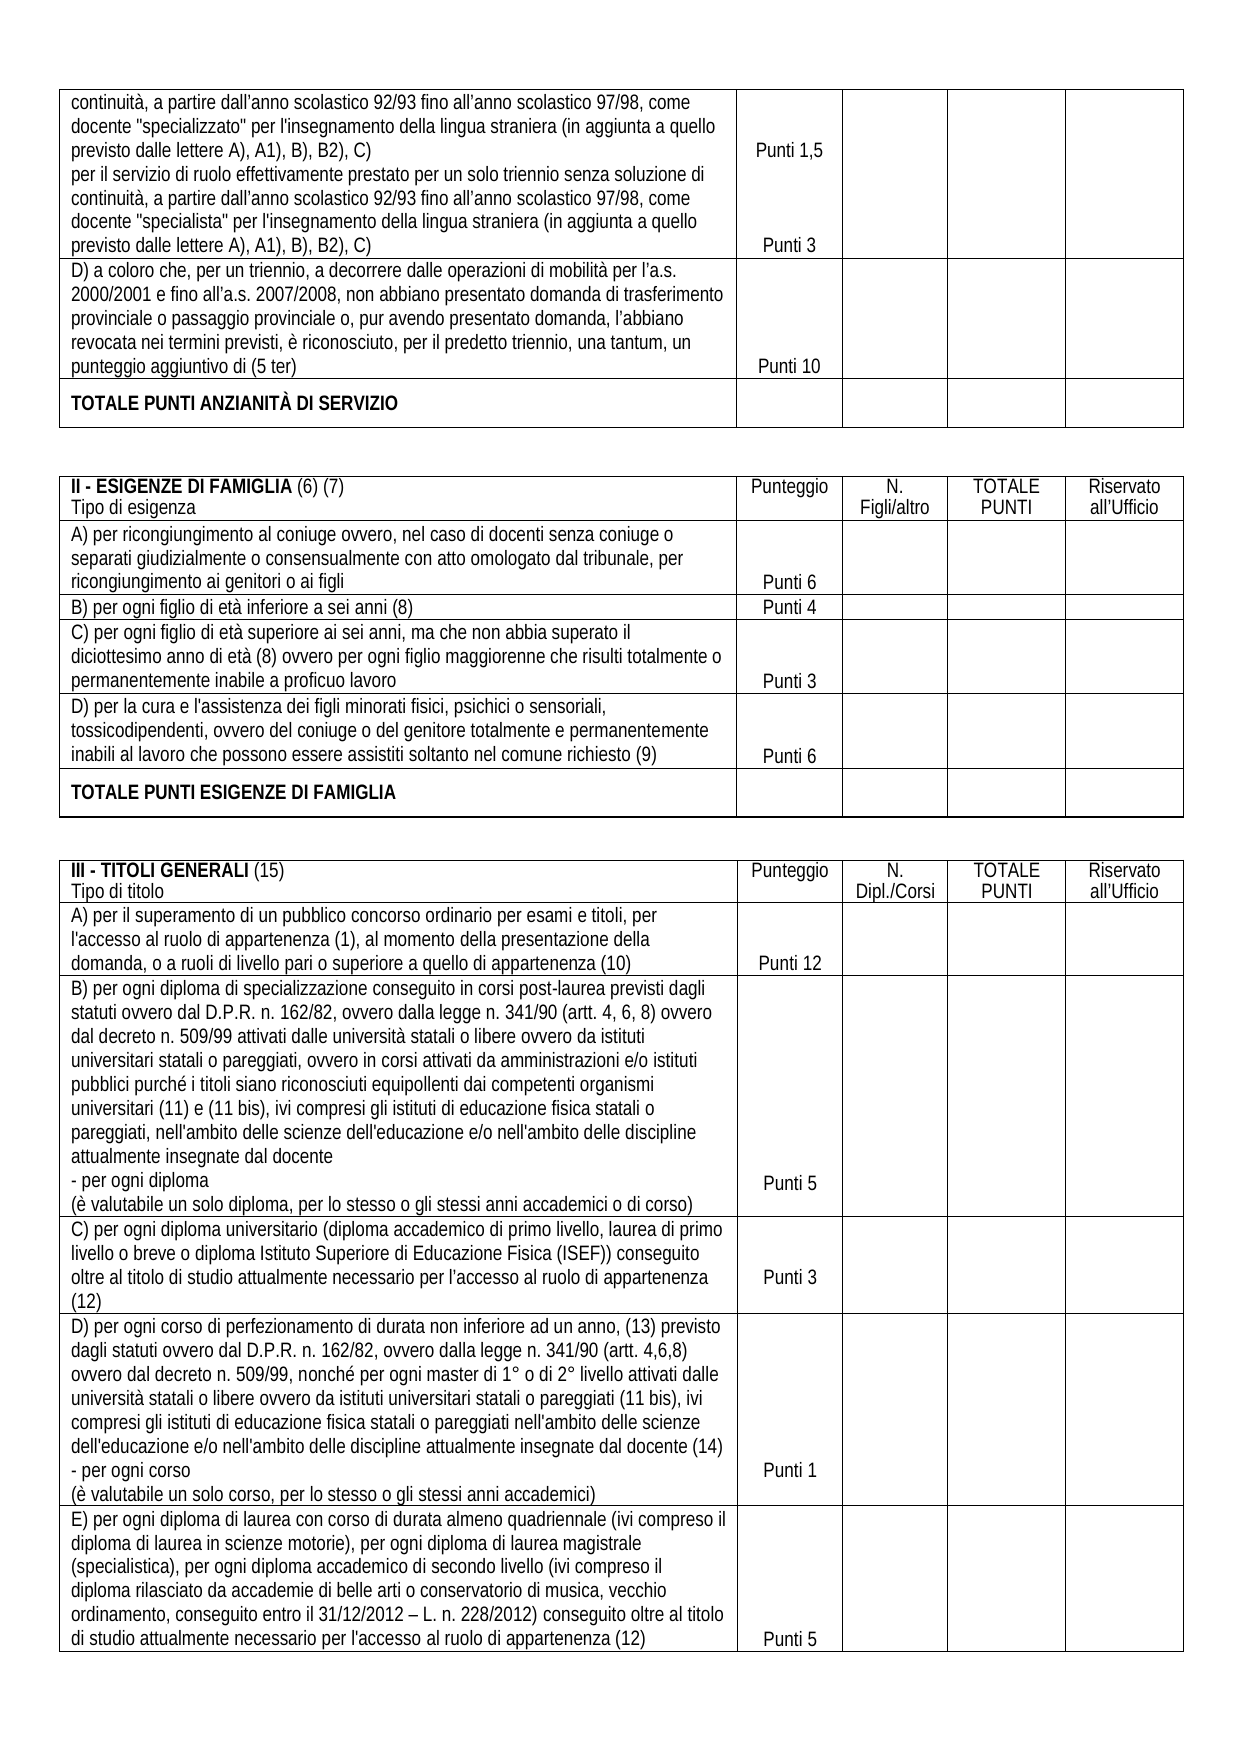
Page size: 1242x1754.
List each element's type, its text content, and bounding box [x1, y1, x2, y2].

table_cell Punti 5 [738, 1506, 842, 1651]
table_cell D) a coloro che, per un triennio, a decorrere dalle operazioni di mobilità per l’a.s. 2000/2001 e fino all’a.s. 2007/2008, non abbiano presentato domanda di trasferimento provinciale o passaggio provinciale o, pur avendo presentato domanda, l’abbiano revocata nei termini previsti, è riconosciuto, per il predetto triennio, una tantum, un punteggio aggiuntivo di (5 ter) [60, 259, 736, 378]
table_cell [1066, 259, 1183, 378]
table_cell [737, 769, 842, 816]
table_header III - TITOLI GENERALI (15) Tipo di titolo [60, 861, 737, 902]
table_cell [1066, 769, 1183, 816]
table_cell Punti 6 [737, 694, 842, 767]
table_cell [843, 595, 947, 619]
table_cell Punti 5 [738, 976, 842, 1216]
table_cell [60, 90, 736, 257]
table_cell [737, 379, 842, 427]
table_cell E) per ogni diploma di laurea con corso di durata almeno quadriennale (ivi compreso il diploma di laurea in scienze motorie), per ogni diploma di laurea magistrale (specialistica), per ogni diploma accademico di secondo livello (ivi compreso il diploma rilasciato da accademie di belle arti o conservatorio di musica, vecchio ordinamento, conseguito entro il 31/12/2012 – L. n. 228/2012) conseguito oltre al titolo di studio attualmente necessario per l'accesso al ruolo di appartenenza (12) [60, 1506, 737, 1651]
table_header II - ESIGENZE DI FAMIGLIA (6) (7) Tipo di esigenza [60, 477, 736, 520]
table_cell [1066, 903, 1183, 975]
table_header TOTALE PUNTI [948, 861, 1065, 902]
table_cell [843, 1314, 947, 1505]
table_cell [843, 521, 947, 594]
table_header Riservato all’Ufficio [1066, 861, 1183, 902]
table_cell D) per ogni corso di perfezionamento di durata non inferiore ad un anno, (13) previsto dagli statuti ovvero dal D.P.R. n. 162/82, ovvero dalla legge n. 341/90 (artt. 4,6,8) ovvero dal decreto n. 509/99, nonché per ogni master di 1° o di 2° livello attivati dalle università statali o libere ovvero da istituti universitari statali o pareggiati (11 bis), ivi compresi gli istituti di educazione fisica statali o pareggiati nell'ambito delle scienze dell'educazione e/o nell'ambito delle discipline attualmente insegnate dal docente (14) - per ogni corso (è valutabile un solo corso, per lo stesso o gli stessi anni accademici) [60, 1314, 737, 1505]
table_cell [948, 903, 1065, 975]
table_header Punteggio [737, 477, 842, 520]
table_cell [948, 1314, 1065, 1505]
table_cell [948, 259, 1065, 378]
table_cell Punti 3 [738, 1217, 842, 1313]
table_cell [843, 903, 947, 975]
table_cell [843, 1217, 947, 1313]
table_cell A) per ricongiungimento al coniuge ovvero, nel caso di docenti senza coniuge o separati giudizialmente o consensualmente con atto omologato dal tribunale, per ricongiungimento ai genitori o ai figli [60, 521, 736, 594]
table_cell [948, 694, 1065, 767]
table_cell Punti 6 [737, 521, 842, 594]
table_cell [843, 1506, 947, 1651]
table_header TOTALE PUNTI [948, 477, 1065, 520]
table_cell C) per ogni diploma universitario (diploma accademico di primo livello, laurea di primo livello o breve o diploma Istituto Superiore di Educazione Fisica (ISEF)) conseguito oltre al titolo di studio attualmente necessario per l’accesso al ruolo di appartenenza (12) [60, 1217, 737, 1313]
table_header Punteggio [738, 861, 842, 902]
table_cell Punti 1 [738, 1314, 842, 1505]
table_cell D) per la cura e l'assistenza dei figli minorati fisici, psichici o sensoriali, tossicodipendenti, ovvero del coniuge o del genitore totalmente e permanentemente inabili al lavoro che possono essere assistiti soltanto nel comune richiesto (9) [60, 694, 736, 767]
table_cell [948, 90, 1065, 257]
table_cell [948, 521, 1065, 594]
table_cell [843, 259, 947, 378]
table_cell [948, 595, 1065, 619]
table_cell [1066, 1217, 1183, 1313]
table_header N. Figli/altro [843, 477, 947, 520]
table_cell [843, 379, 947, 427]
table_cell [948, 769, 1065, 816]
table_cell [1066, 521, 1183, 594]
table_cell [843, 90, 947, 257]
table_cell [948, 379, 1065, 427]
table_header Riservato all’Ufficio [1066, 477, 1183, 520]
table_cell [948, 620, 1065, 693]
table_cell [948, 976, 1065, 1216]
table_cell [843, 694, 947, 767]
table_cell TOTALE PUNTI ESIGENZE DI FAMIGLIA [60, 769, 736, 816]
table_cell TOTALE PUNTI ANZIANITÀ DI SERVIZIO [60, 379, 736, 427]
table_cell [1066, 595, 1183, 619]
table_cell Punti 4 [737, 595, 842, 619]
table_cell A) per il superamento di un pubblico concorso ordinario per esami e titoli, per l'accesso al ruolo di appartenenza (1), al momento della presentazione della domanda, o a ruoli di livello pari o superiore a quello di appartenenza (10) [60, 903, 737, 975]
table_header N. Dipl./Corsi [843, 861, 947, 902]
table_cell [843, 769, 947, 816]
table_cell Punti 10 [737, 259, 842, 378]
table_cell [1066, 1314, 1183, 1505]
table_cell [1066, 976, 1183, 1216]
table_cell B) per ogni figlio di età inferiore a sei anni (8) [60, 595, 736, 619]
table_cell Punti 1,5 Punti 3 [737, 90, 842, 257]
table_cell Punti 12 [738, 903, 842, 975]
table_cell [1066, 379, 1183, 427]
table_cell Punti 3 [737, 620, 842, 693]
table_cell C) per ogni figlio di età superiore ai sei anni, ma che non abbia superato il diciottesimo anno di età (8) ovvero per ogni figlio maggiorenne che risulti totalmente o permanentemente inabile a proficuo lavoro [60, 620, 736, 693]
table_cell [1066, 1506, 1183, 1651]
table_cell [1066, 620, 1183, 693]
table_cell [843, 620, 947, 693]
table_cell [843, 976, 947, 1216]
table_cell B) per ogni diploma di specializzazione conseguito in corsi post-laurea previsti dagli statuti ovvero dal D.P.R. n. 162/82, ovvero dalla legge n. 341/90 (artt. 4, 6, 8) ovvero dal decreto n. 509/99 attivati dalle università statali o libere ovvero da istituti universitari statali o pareggiati, ovvero in corsi attivati da amministrazioni e/o istituti pubblici purché i titoli siano riconosciuti equipollenti dai competenti organismi universitari (11) e (11 bis), ivi compresi gli istituti di educazione fisica statali o pareggiati, nell'ambito delle scienze dell'educazione e/o nell'ambito delle discipline attualmente insegnate dal docente - per ogni diploma (è valutabile un solo diploma, per lo stesso o gli stessi anni accademici o di corso) [60, 976, 737, 1216]
table_cell [1066, 90, 1183, 257]
table_cell [948, 1506, 1065, 1651]
table_cell [1066, 694, 1183, 767]
table_cell [948, 1217, 1065, 1313]
